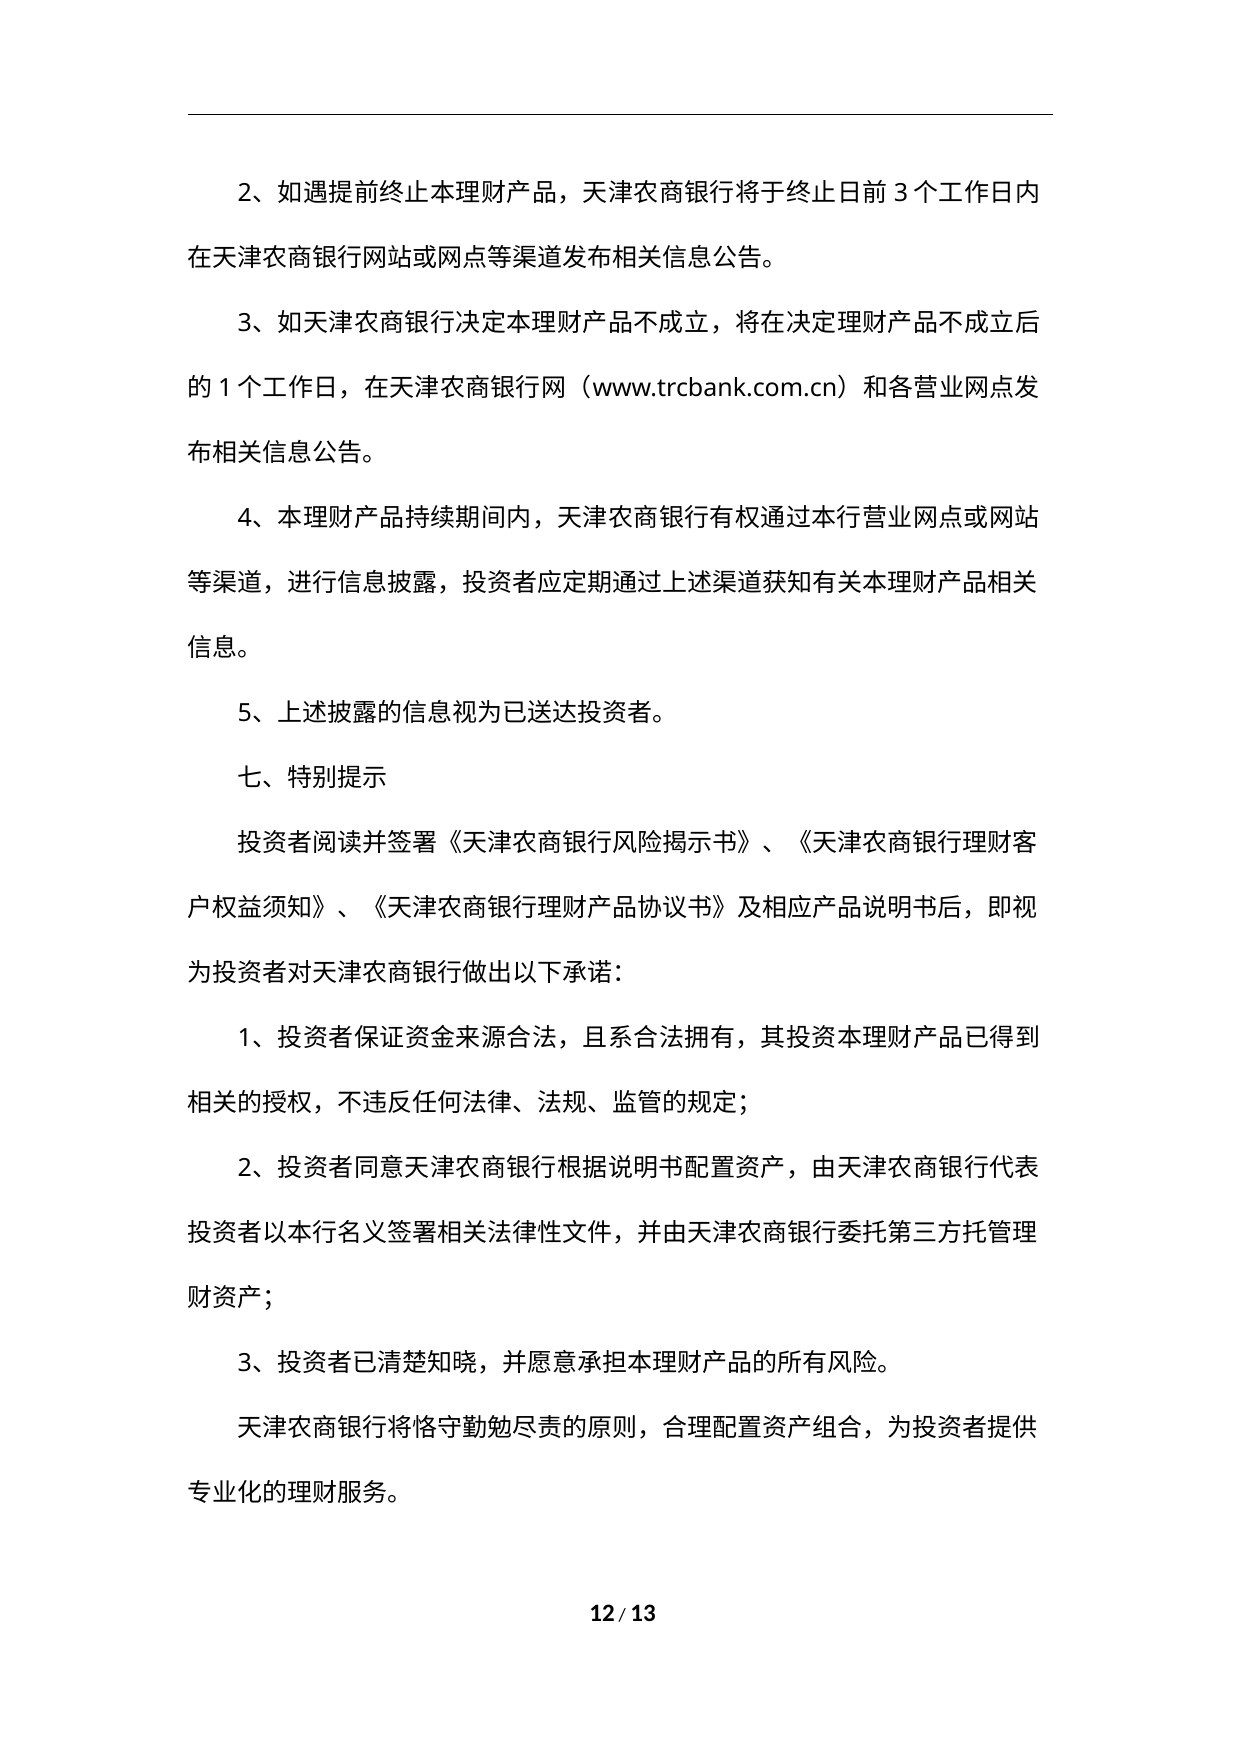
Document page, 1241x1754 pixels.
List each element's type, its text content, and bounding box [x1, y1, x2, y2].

text 5、上述披露的信息视为已送达投资者。 [187, 678, 1040, 743]
text 3、如天津农商银行决定本理财产品不成立，将在决定理财产品不成立后的1个工作日，在天津农商银行网（www.trcbank.com.cn）和各营业网点发布相关信息公告。 [187, 288, 1040, 483]
text 天津农商银行将恪守勤勉尽责的原则，合理配置资产组合，为投资者提供专业化的理财服务。 [187, 1393, 1040, 1523]
text 1、投资者保证资金来源合法，且系合法拥有，其投资本理财产品已得到相关的授权，不违反任何法律、法规、监管的规定； [187, 1003, 1040, 1133]
text 3、投资者已清楚知晓，并愿意承担本理财产品的所有风险。 [187, 1328, 1040, 1393]
text 2、如遇提前终止本理财产品，天津农商银行将于终止日前3个工作日内在天津农商银行网站或网点等渠道发布相关信息公告。 [187, 158, 1040, 288]
text 2、投资者同意天津农商银行根据说明书配置资产，由天津农商银行代表投资者以本行名义签署相关法律性文件，并由天津农商银行委托第三方托管理财资产； [187, 1133, 1040, 1328]
text 七、特别提示 [187, 743, 1040, 808]
text 投资者阅读并签署《天津农商银行风险揭示书》、《天津农商银行理财客户权益须知》、《天津农商银行理财产品协议书》及相应产品说明书后，即视为投资者对天津农商银行做出以下承诺： [187, 808, 1040, 1003]
text 4、本理财产品持续期间内，天津农商银行有权通过本行营业网点或网站等渠道，进行信息披露，投资者应定期通过上述渠道获知有关本理财产品相关信息。 [187, 483, 1040, 678]
